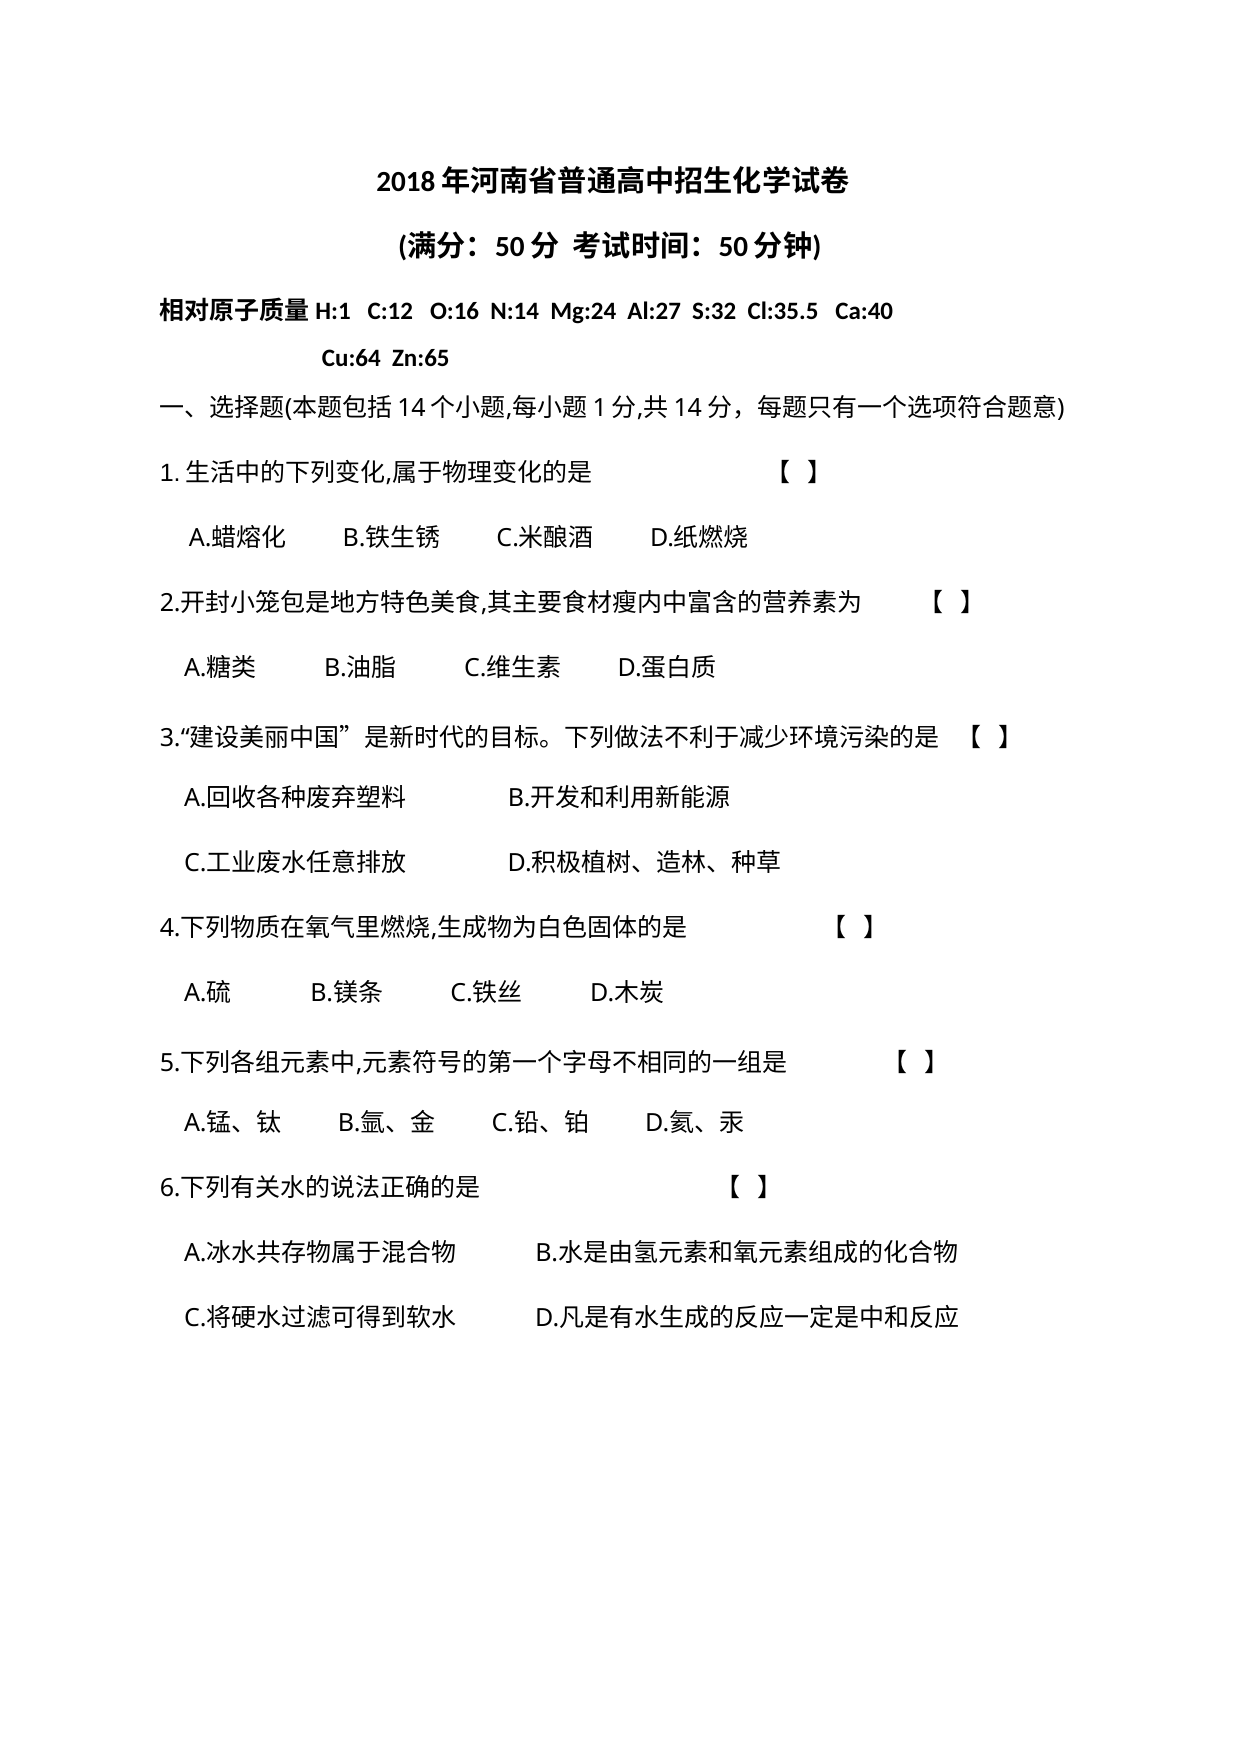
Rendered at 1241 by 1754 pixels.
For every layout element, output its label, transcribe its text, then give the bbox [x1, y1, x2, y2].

text A.冰水共存物属于混合物 B.水是由氢元素和氧元素组成的化合物 [184, 1218, 1081, 1283]
text A.硫 B.镁条 C.铁丝 D.木炭 [184, 958, 1081, 1023]
text C.将硬水过滤可得到软水 D.凡是有水生成的反应一定是中和反应 [184, 1283, 1081, 1348]
text 6.下列有关水的说法正确的是 【 】 [159, 1153, 1081, 1218]
text 4.下列物质在氧气里燃烧,生成物为白色固体的是 【 】 [159, 893, 1081, 958]
text A.回收各种废弃塑料 B.开发和利用新能源 [184, 763, 1081, 828]
text (满分：50分 考试时间：50分钟) [175, 211, 1081, 276]
text 1. 生活中的下列变化,属于物理变化的是 【 】 [159, 438, 1081, 503]
text 相对原子质量 H:1 C:12 O:16 N:14 Mg:24 Al:27 S:32 Cl:35.5 Ca:40 [159, 276, 1081, 341]
text A.糖类 B.油脂 C.维生素 D.蛋白质 [184, 633, 1081, 698]
text C.工业废水任意排放 D.积极植树、造林、种草 [184, 828, 1081, 893]
text 2018年河南省普通高中招生化学试卷 [159, 146, 1081, 211]
text 一、选择题(本题包括14个小题,每小题1分,共14分，每题只有一个选项符合题意) [159, 373, 1081, 438]
text 5.下列各组元素中,元素符号的第一个字母不相同的一组是 【 】 [159, 1023, 1081, 1088]
text A.蜡熔化 B.铁生锈 C.米酿酒 D.纸燃烧 [159, 503, 1081, 568]
text Cu:64 Zn:65 [322, 341, 1081, 373]
text A.锰、钛 B.氩、金 C.铅、铂 D.氦、汞 [184, 1088, 1081, 1153]
text 2.开封小笼包是地方特色美食,其主要食材瘦内中富含的营养素为 【 】 [159, 568, 1081, 633]
text 3.“建设美丽中国”是新时代的目标。下列做法不利于减少环境污染的是 【 】 [159, 698, 1081, 763]
